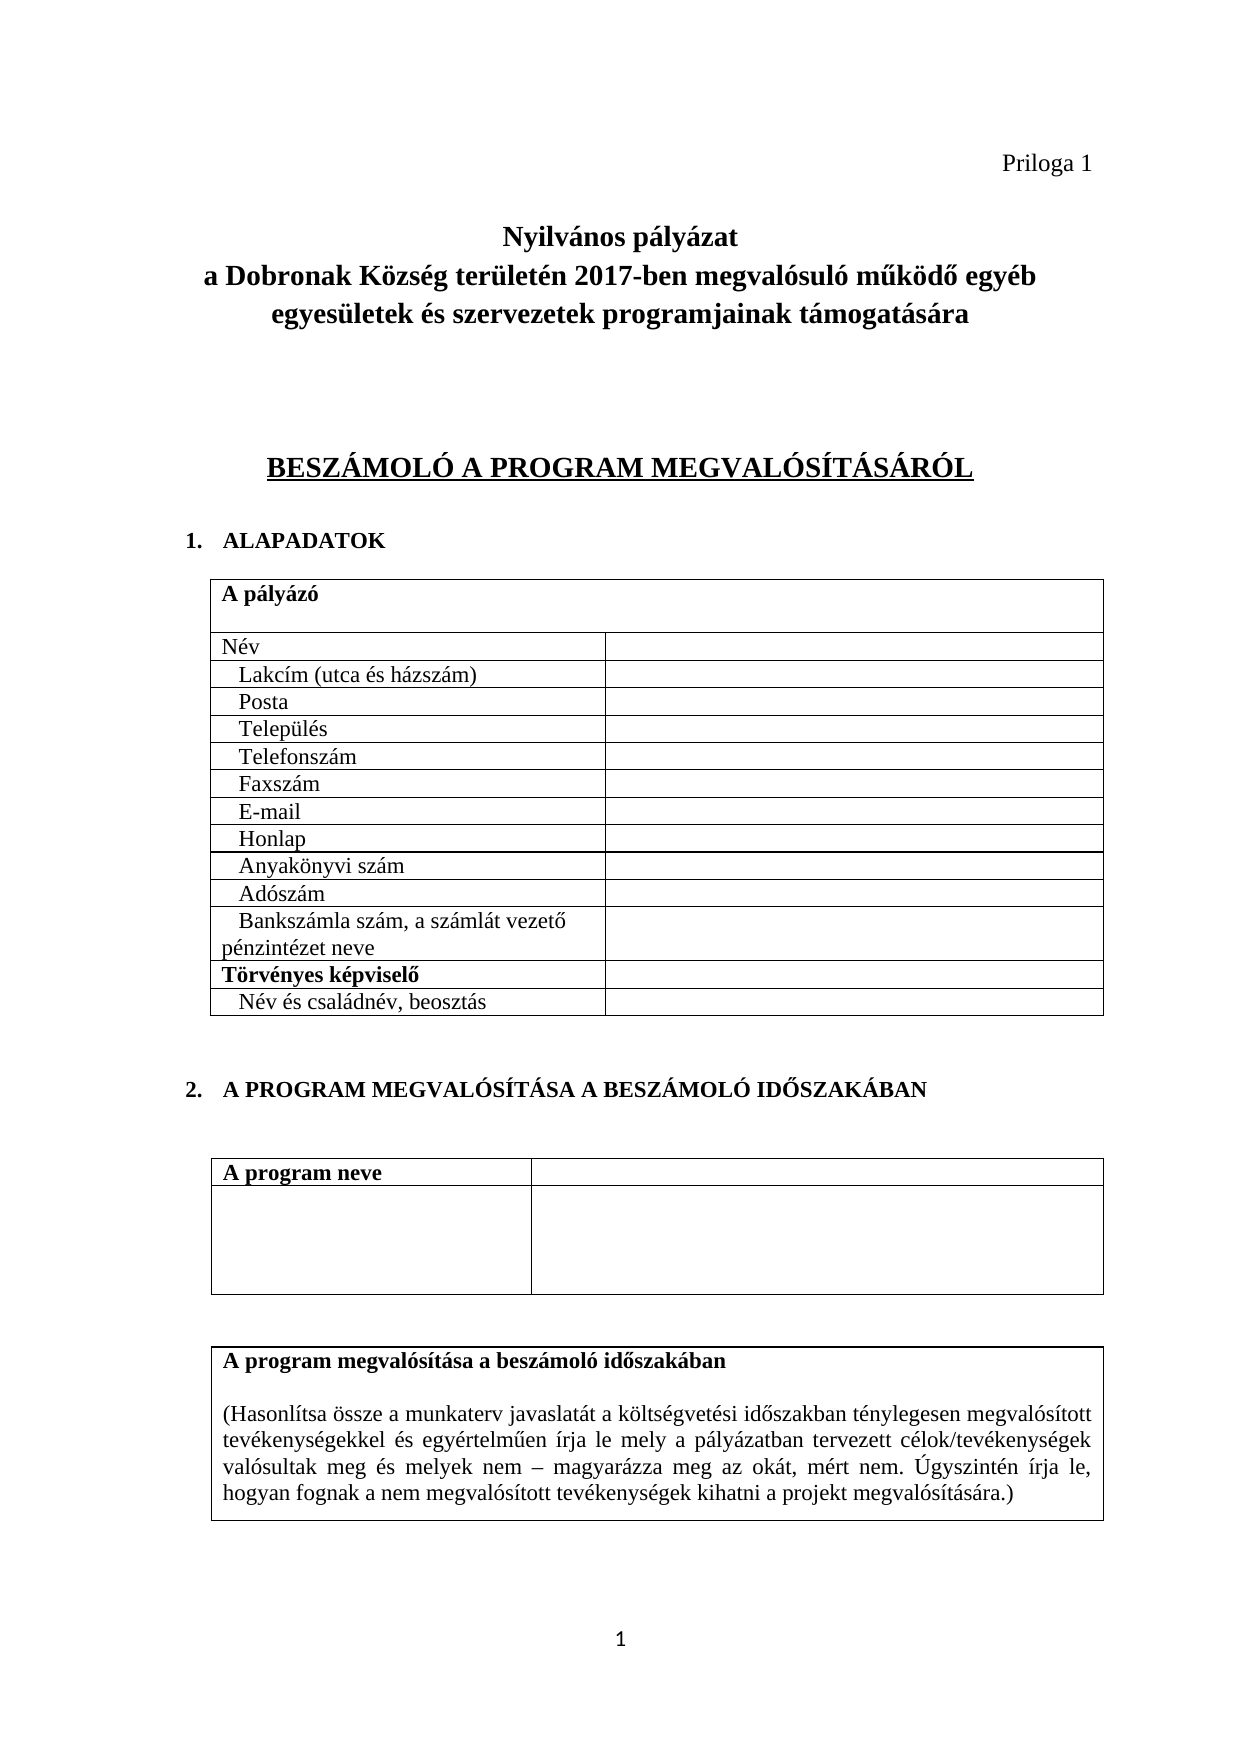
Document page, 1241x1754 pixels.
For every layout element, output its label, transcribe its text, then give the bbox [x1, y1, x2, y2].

table_cell Lakcím (utca és házszám) [211, 661, 605, 687]
table_cell [606, 798, 1103, 824]
text BESZÁMOLÓ A PROGRAM MEGVALÓSÍTÁSÁRÓL [148, 450, 1093, 484]
table_cell [212, 1186, 531, 1294]
table_cell [606, 661, 1103, 687]
table_cell Bankszámla szám, a számlát vezető pénzintézet neve [211, 907, 605, 960]
table_cell Honlap [211, 825, 605, 851]
table_cell [606, 688, 1103, 714]
table_cell [606, 853, 1103, 879]
text a Dobronak Község területén 2017-ben megvalósuló működő egyéb egyesületek és szervezetek programjainak támogatására [148, 258, 1093, 330]
table_cell E-mail [211, 798, 605, 824]
table_cell [532, 1186, 1103, 1294]
table_cell [606, 961, 1103, 987]
table_header A program megvalósítása a beszámoló időszakában (Hasonlítsa össze a munkaterv javaslatát a költségvetési időszakban ténylegesen megvalósított tevékenységekkel és egyértelműen írja le mely a pályázatban tervezett célok/tevékenységek valósultak meg és melyek nem – magyarázza meg az okát, mért nem. Úgyszintén írja le, hogyan fognak a nem megvalósított tevékenységek kihatni a projekt megvalósítására.) [212, 1348, 1103, 1520]
list ALAPADATOK [185, 527, 1093, 554]
text Nyilvános pályázat [148, 219, 1093, 253]
table_cell [606, 907, 1103, 960]
table_header A program neve [212, 1159, 531, 1185]
table_cell Törvényes képviselő [211, 961, 605, 987]
table_cell [606, 880, 1103, 906]
table_cell Név [211, 633, 605, 660]
table_cell [606, 770, 1103, 797]
table_cell Település [211, 716, 605, 742]
table_cell [606, 716, 1103, 742]
table_header [532, 1159, 1103, 1185]
table_cell Posta [211, 688, 605, 714]
table_cell Adószám [211, 880, 605, 906]
table_cell Név és családnév, beosztás [211, 989, 605, 1015]
table_header A pályázó [211, 580, 1103, 632]
table_cell Anyakönyvi szám [211, 853, 605, 879]
table_cell [606, 633, 1103, 660]
text Priloga 1 [148, 148, 1093, 176]
table_cell Telefonszám [211, 743, 605, 769]
table_cell Faxszám [211, 770, 605, 797]
table_cell [606, 825, 1103, 851]
list A PROGRAM MEGVALÓSÍTÁSA A BESZÁMOLÓ IDŐSZAKÁBAN [185, 1076, 1093, 1103]
table_cell [606, 743, 1103, 769]
table_cell [606, 989, 1103, 1015]
